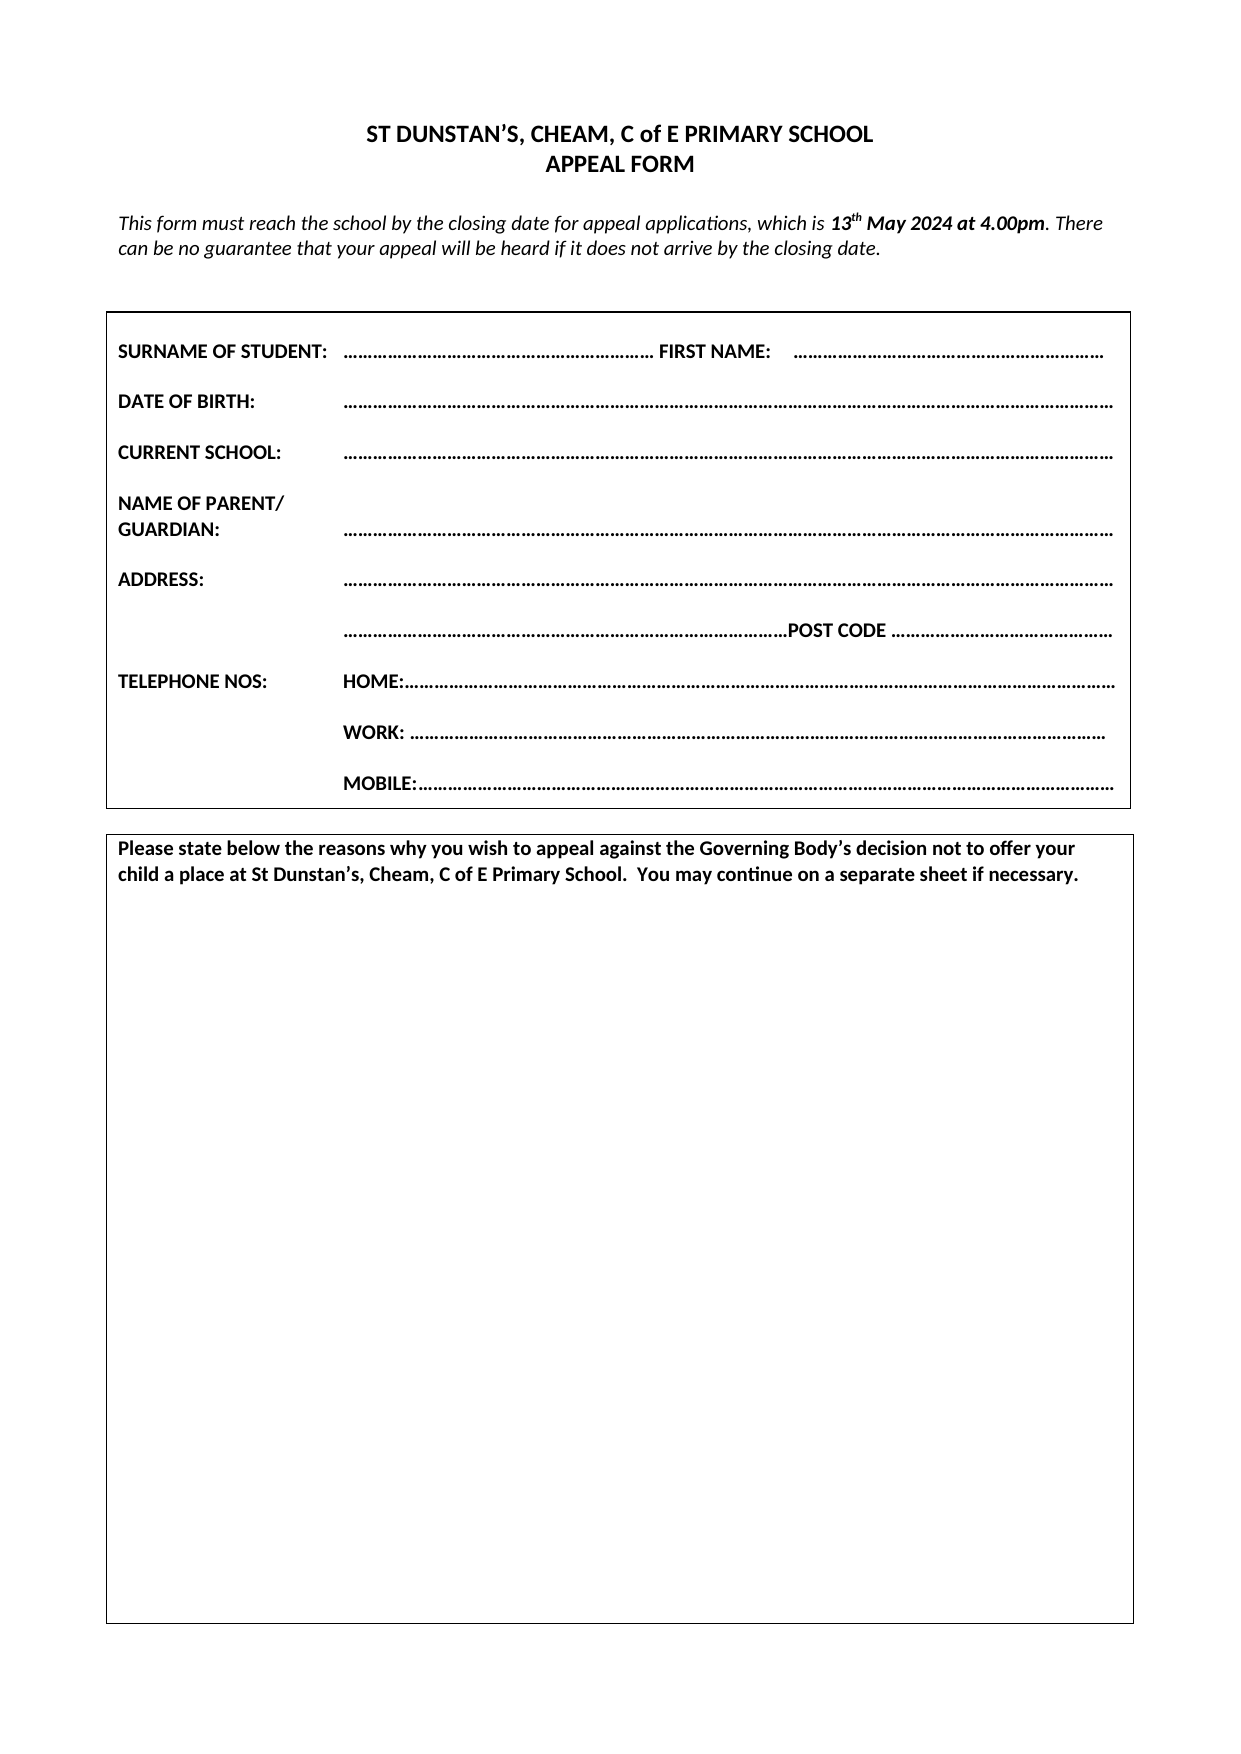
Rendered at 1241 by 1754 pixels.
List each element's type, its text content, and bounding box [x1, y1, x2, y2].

text APPEAL FORM [118, 149, 1122, 179]
text This form must reach the school by the closing date for appeal applications, which is 13th May 2024 at 4.00pm. There can be no guarantee that your appeal will be heard if it does not arrive by the closing date. [118, 210, 1122, 261]
table_header Please state below the reasons why you wish to appeal against the Governing Body’s decision not to offer your child a place at St Dunstan’s, Cheam, C of E Primary School. You may continue on a separate sheet if necessary. [107, 835, 1133, 1623]
text ST DUNSTAN’S, CHEAM, C of E PRIMARY SCHOOL [118, 118, 1122, 149]
table_header SURNAME OF STUDENT: ……………………………………………………… FIRST NAME: ……………………………………………………… DATE OF BIRTH: ………………………………………………………………………………………………………………………………………… CURRENT SCHOOL: ………………………………………………………………………………………………………………………………………… NAME OF PARENT/ GUARDIAN: ………………………………………………………………………………………………………………………………………… ADDRESS: ………………………………………………………………………………………………………………………………………… ………………………………………………………………………………POST CODE ……………………………………… TELEPHONE NOS: HOME:……………………………………………………………………………………………………………………………… WORK: …………………………………………………………………………………………………………………………… MOBILE: …………………………………………………………………………………………………………………………… [107, 313, 1130, 808]
